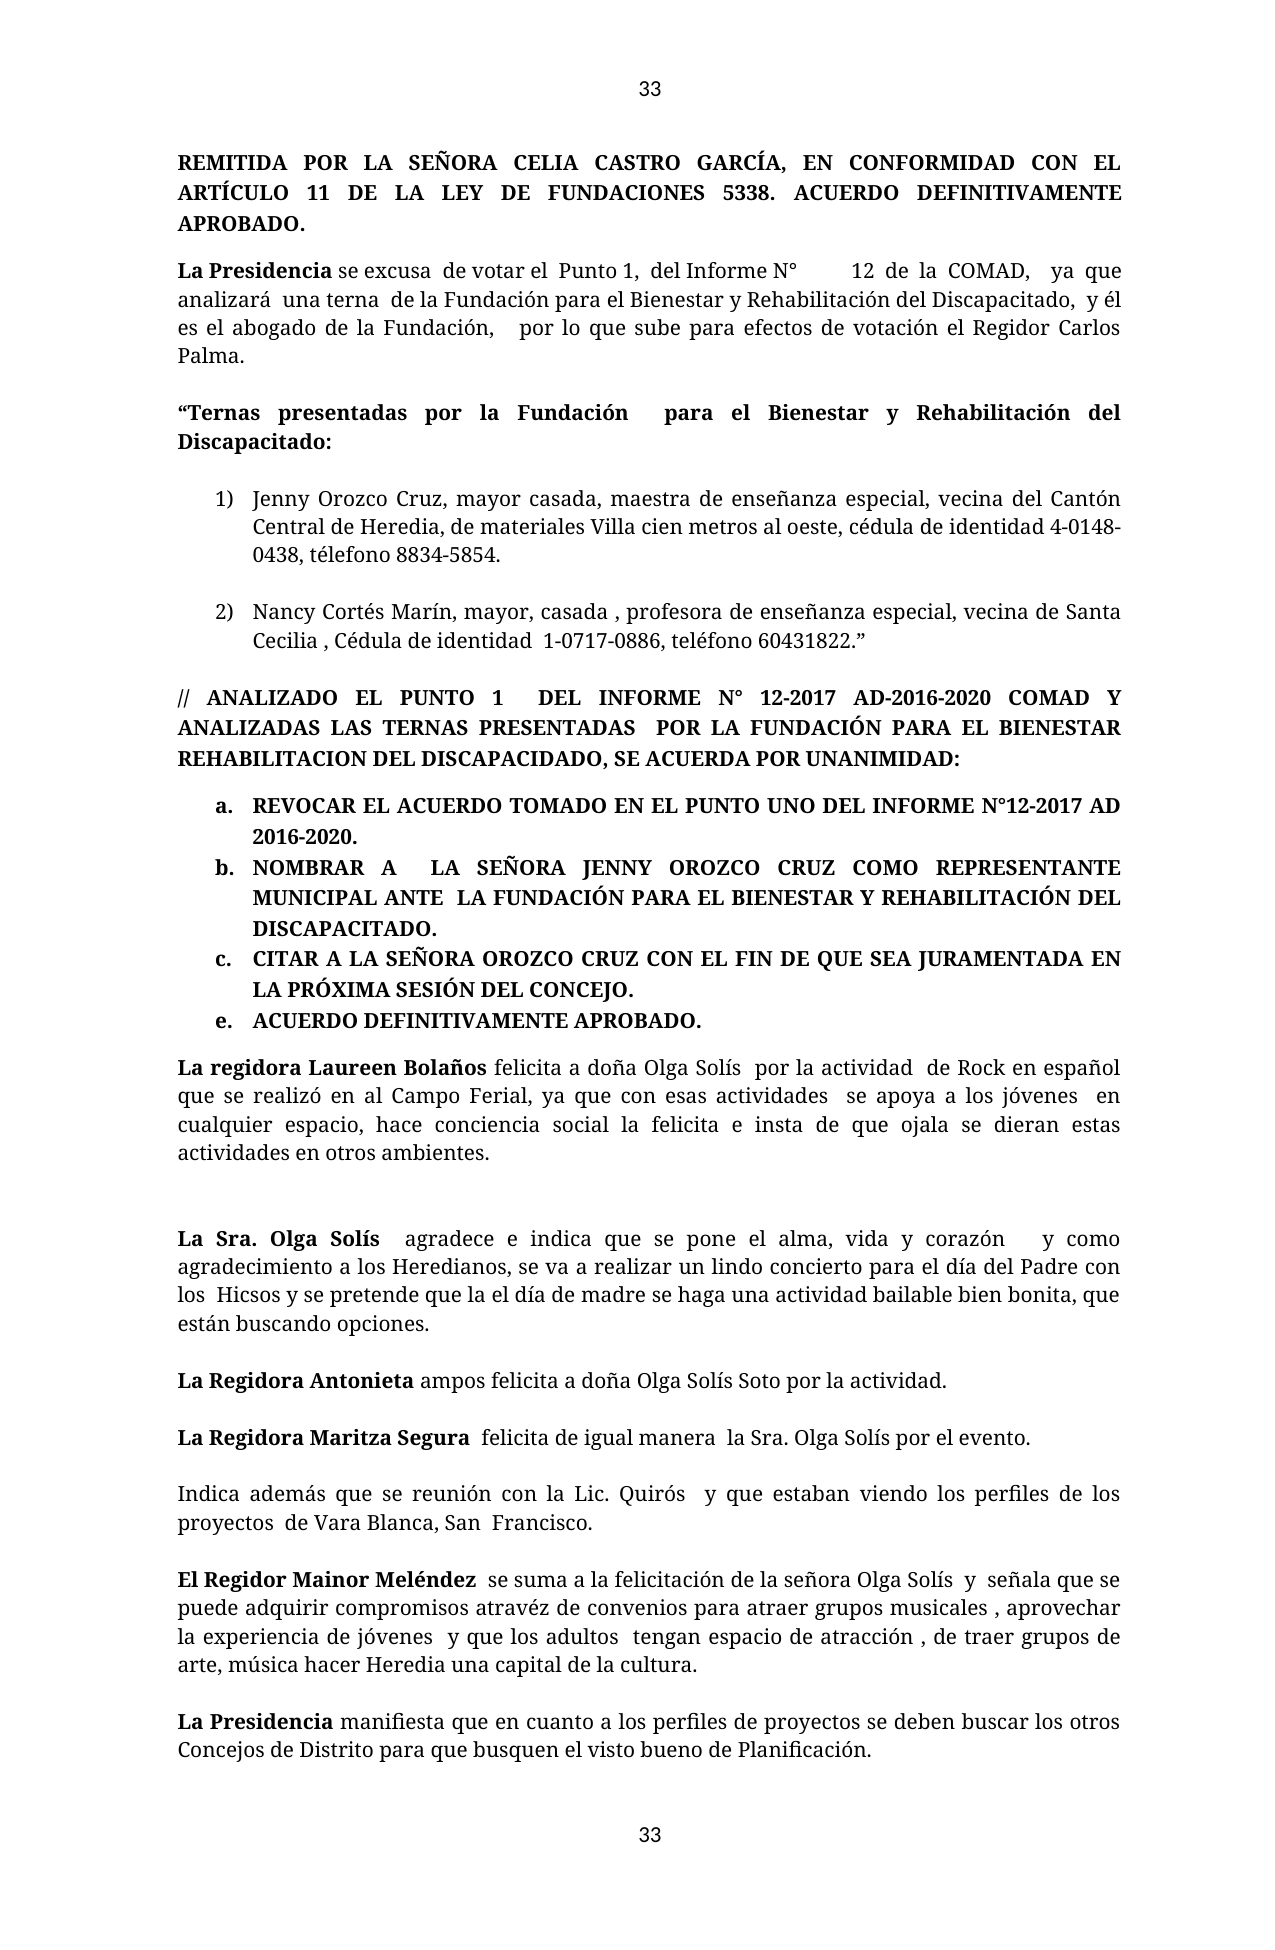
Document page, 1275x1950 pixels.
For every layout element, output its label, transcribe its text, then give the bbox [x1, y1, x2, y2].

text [177, 148, 1122, 237]
text La Sra. Olga Solís agradece e indica que se pone el alma, vida y corazón y como agradecimiento a los Heredianos, se va a realizar un lindo concierto para el día del Padre con los Hicsos y se pretende que la el día de madre se haga una actividad bailable bien bonita, que están buscando opciones. [177, 1224, 1122, 1337]
text La Presidencia manifiesta que en cuanto a los perfiles de proyectos se deben buscar los otros Concejos de Distrito para que busquen el visto bueno de Planificación. [177, 1707, 1122, 1764]
text Indica además que se reunión con la Lic. Quirós y que estaban viendo los perfiles de los proyectos de Vara Blanca, San Francisco. [177, 1479, 1122, 1536]
text La regidora Laureen Bolaños felicita a doña Olga Solís por la actividad de Rock en español que se realizó en al Campo Ferial, ya que con esas actividades se apoya a los jóvenes en cualquier espacio, hace conciencia social la felicita e insta de que ojala se dieran estas actividades en otros ambientes. [177, 1053, 1122, 1167]
list REVOCAR EL ACUERDO TOMADO EN EL PUNTO UNO DEL INFORME N°12-2017 AD 2016-2020. [215, 791, 1122, 850]
text La Regidora Antonieta ampos felicita a doña Olga Solís Soto por la actividad. [177, 1366, 1122, 1394]
list NOMBRAR A LA SEÑORA JENNY OROZCO CRUZ COMO REPRESENTANTE MUNICIPAL ANTE LA FUNDACIÓN PARA EL BIENESTAR Y REHABILITACIÓN DEL DISCAPACITADO. [215, 853, 1122, 942]
list Nancy Cortés Marín, mayor, casada , profesora de enseñanza especial, vecina de Santa Cecilia , Cédula de identidad 1-0717-0886, teléfono 60431822.” [215, 597, 1122, 654]
list CITAR A LA SEÑORA OROZCO CRUZ CON EL FIN DE QUE SEA JURAMENTADA EN LA PRÓXIMA SESIÓN DEL CONCEJO. [215, 944, 1122, 1003]
text El Regidor Mainor Meléndez se suma a la felicitación de la señora Olga Solís y señala que se puede adquirir compromisos atravéz de convenios para atraer grupos musicales , aprovechar la experiencia de jóvenes y que los adultos tengan espacio de atracción , de traer grupos de arte, música hacer Heredia una capital de la cultura. [177, 1565, 1122, 1679]
list Jenny Orozco Cruz, mayor casada, maestra de enseñanza especial, vecina del Cantón Central de Heredia, de materiales Villa cien metros al oeste, cédula de identidad 4-0148-0438, télefono 8834-5854. [215, 484, 1122, 569]
text “Ternas presentadas por la Fundación para el Bienestar y Rehabilitación del Discapacitado: [177, 398, 1122, 455]
list ACUERDO DEFINITIVAMENTE APROBADO. [215, 1006, 1122, 1034]
text La Regidora Maritza Segura felicita de igual manera la Sra. Olga Solís por el evento. [177, 1423, 1122, 1451]
text La Presidencia se excusa de votar el Punto 1, del Informe N° 12 de la COMAD, ya que analizará una terna de la Fundación para el Bienestar y Rehabilitación del Discapacitado, y él es el abogado de la Fundación, por lo que sube para efectos de votación el Regidor Carlos Palma. [177, 256, 1122, 370]
text // ANALIZADO EL PUNTO 1 DEL INFORME N° 12-2017 AD-2016-2020 COMAD Y ANALIZADAS LAS TERNAS PRESENTADAS POR LA FUNDACIÓN PARA EL BIENESTAR REHABILITACION DEL DISCAPACIDADO, SE ACUERDA POR UNANIMIDAD: [177, 683, 1122, 772]
